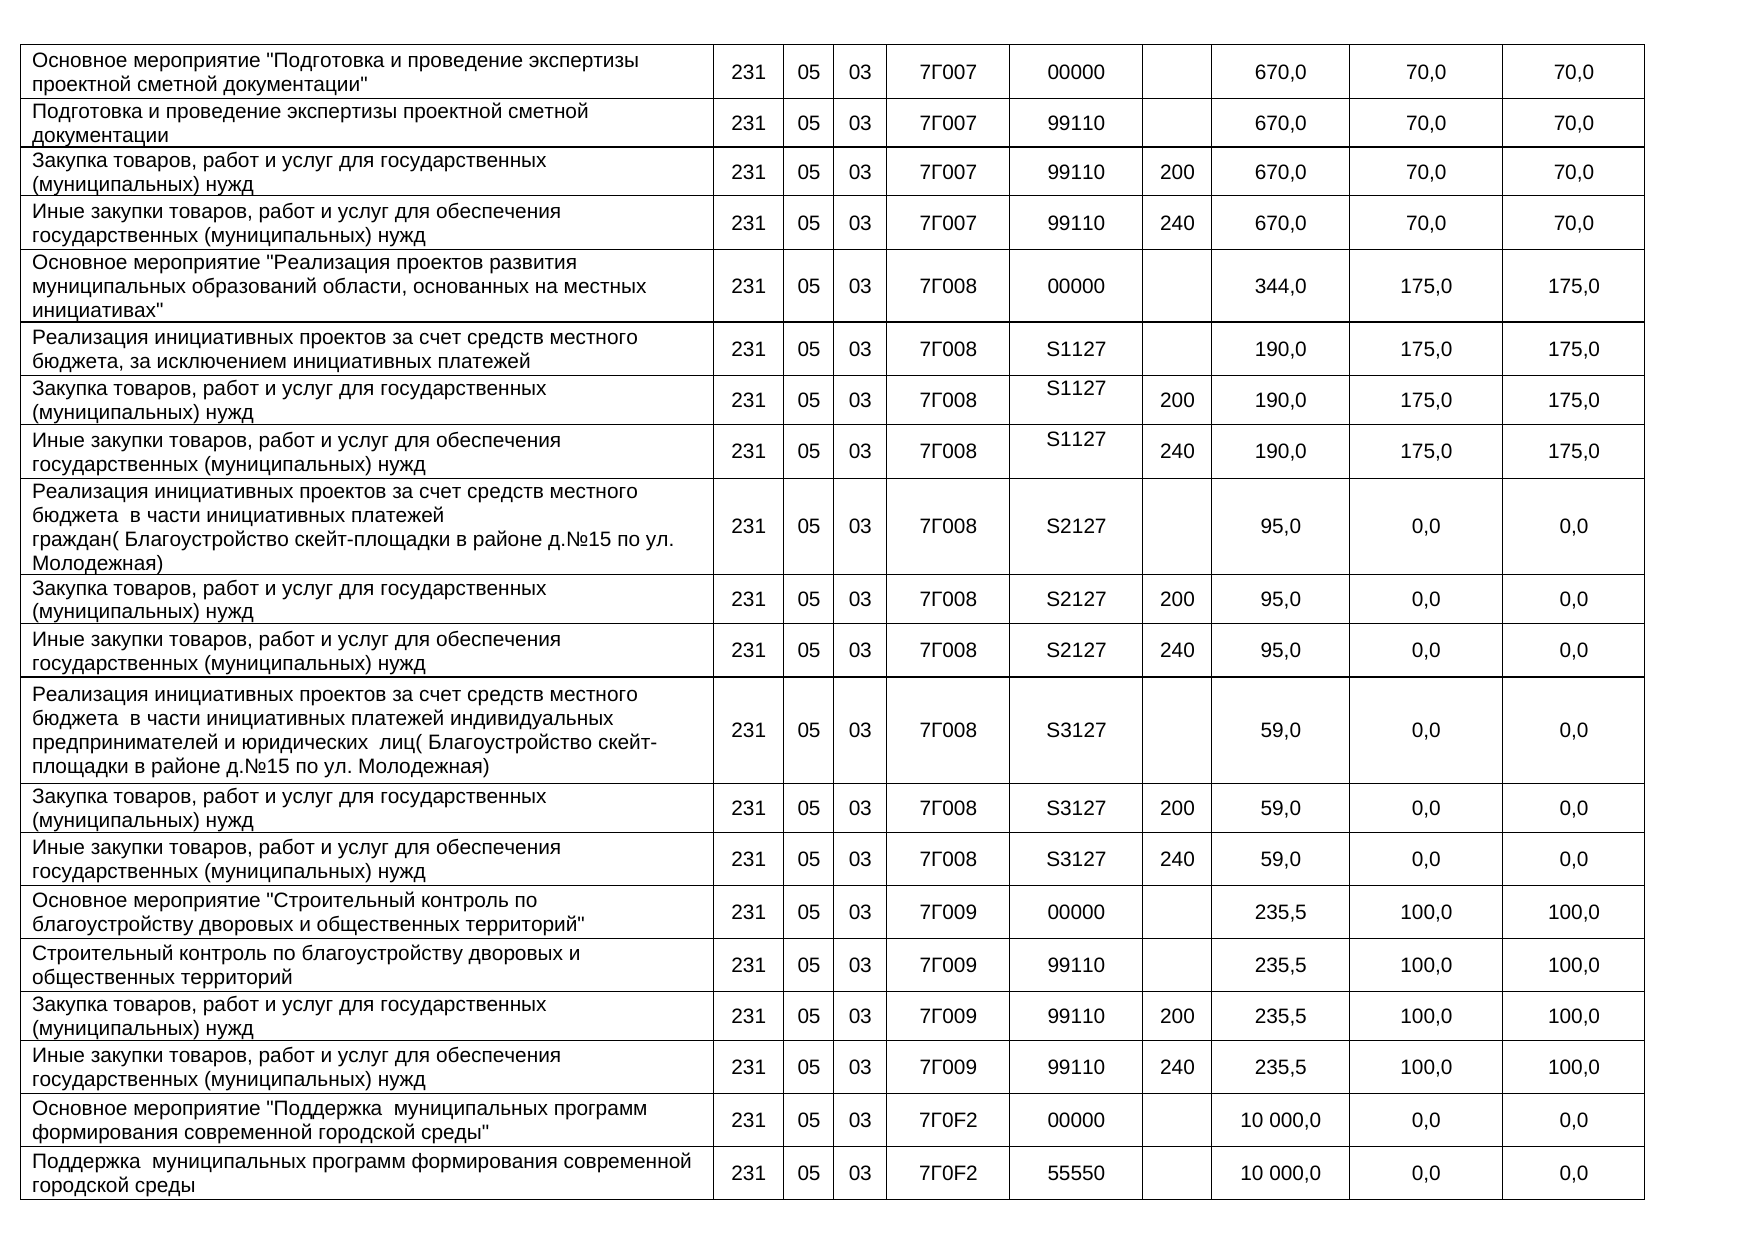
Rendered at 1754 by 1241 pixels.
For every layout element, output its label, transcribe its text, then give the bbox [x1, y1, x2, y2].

table_cell 7Г008 [887, 575, 1009, 623]
table_cell 0,0 [1350, 624, 1502, 676]
table_cell 240 [1143, 1041, 1211, 1093]
table_cell 240 [1143, 624, 1211, 676]
table_cell 70,0 [1350, 148, 1502, 195]
table_cell [1143, 678, 1211, 783]
table_cell Основное мероприятие "Строительный контроль по благоустройству дворовых и общественных территорий" [21, 886, 713, 938]
table_cell 70,0 [1350, 99, 1502, 146]
table_cell 7Г007 [887, 148, 1009, 195]
table_cell 03 [834, 323, 886, 374]
table_cell 231 [714, 575, 783, 623]
table_cell 03 [834, 45, 886, 97]
table_cell S3127 [1010, 784, 1142, 832]
table_cell 100,0 [1350, 939, 1502, 991]
table_cell 05 [784, 323, 833, 374]
table_cell 231 [714, 624, 783, 676]
table_cell 05 [784, 624, 833, 676]
table_cell 7Г007 [887, 196, 1009, 248]
table_cell 231 [714, 425, 783, 477]
table_cell 03 [834, 99, 886, 146]
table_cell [21, 1041, 713, 1093]
table_cell 235,5 [1212, 886, 1349, 938]
table_cell 0,0 [1350, 784, 1502, 832]
table_cell 100,0 [1350, 1041, 1502, 1093]
table_cell [1143, 99, 1211, 146]
table_cell 100,0 [1503, 992, 1644, 1040]
table_cell 05 [784, 886, 833, 938]
table_cell 99110 [1010, 196, 1142, 248]
table_cell 200 [1143, 575, 1211, 623]
table_cell 10 000,0 [1212, 1094, 1349, 1146]
table_cell 100,0 [1350, 992, 1502, 1040]
table_cell 200 [1143, 148, 1211, 195]
table_cell 03 [834, 575, 886, 623]
table_cell 7Г009 [887, 939, 1009, 991]
table_cell 0,0 [1350, 833, 1502, 885]
table_cell 05 [784, 479, 833, 574]
table_cell 670,0 [1212, 196, 1349, 248]
table_cell 05 [784, 784, 833, 832]
table_cell 05 [784, 939, 833, 991]
table_cell 235,5 [1212, 992, 1349, 1040]
table_cell 0,0 [1503, 1147, 1644, 1199]
table_cell 00000 [1010, 45, 1142, 97]
table_cell 175,0 [1503, 376, 1644, 424]
table_cell S3127 [1010, 833, 1142, 885]
table_cell 05 [784, 1041, 833, 1093]
table_cell 175,0 [1503, 323, 1644, 374]
table_cell 05 [784, 425, 833, 477]
table_cell 190,0 [1212, 323, 1349, 374]
table_cell 7Г008 [887, 784, 1009, 832]
table_cell 200 [1143, 992, 1211, 1040]
table_cell 99110 [1010, 939, 1142, 991]
table_cell 59,0 [1212, 784, 1349, 832]
table_cell 05 [784, 148, 833, 195]
table_cell 200 [1143, 784, 1211, 832]
table_cell 00000 [1010, 250, 1142, 321]
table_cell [21, 148, 713, 195]
table_cell 95,0 [1212, 575, 1349, 623]
table_cell Основное мероприятие "Реализация проектов развития муниципальных образований области, основанных на местных инициативах" [21, 250, 713, 321]
table_cell 03 [834, 833, 886, 885]
table_cell 0,0 [1350, 479, 1502, 574]
table_cell 240 [1143, 196, 1211, 248]
table_cell 7Г009 [887, 992, 1009, 1040]
table_cell [1143, 886, 1211, 938]
table_cell Поддержка муниципальных программ формирования современной городской среды [21, 1147, 713, 1199]
table_cell 03 [834, 376, 886, 424]
table_cell 05 [784, 1147, 833, 1199]
table_cell 59,0 [1212, 678, 1349, 783]
table_cell 03 [834, 784, 886, 832]
table_cell 59,0 [1212, 833, 1349, 885]
table_cell [1143, 323, 1211, 374]
table_cell 231 [714, 250, 783, 321]
table_cell 7Г007 [887, 45, 1009, 97]
table_cell Иные закупки товаров, работ и услуг для обеспечения государственных (муниципальных) нужд [21, 624, 713, 676]
table_cell S1127 [1010, 425, 1142, 477]
table_cell 03 [834, 624, 886, 676]
table_cell 7Г008 [887, 376, 1009, 424]
table_cell 7Г009 [887, 1041, 1009, 1093]
table_cell Основное мероприятие "Поддержка муниципальных программ формирования современной городской среды" [21, 1094, 713, 1146]
table_cell Закупка товаров, работ и услуг для государственных (муниципальных) нужд [21, 376, 713, 424]
table_cell 0,0 [1503, 784, 1644, 832]
table_cell Основное мероприятие "Подготовка и проведение экспертизы проектной сметной документации" [21, 45, 713, 97]
table_cell 175,0 [1350, 376, 1502, 424]
table_cell 03 [834, 886, 886, 938]
table_cell [1143, 250, 1211, 321]
table_cell 70,0 [1350, 196, 1502, 248]
table_cell 10 000,0 [1212, 1147, 1349, 1199]
table_cell 231 [714, 479, 783, 574]
table_cell 05 [784, 992, 833, 1040]
table_cell Строительный контроль по благоустройству дворовых и общественных территорий [21, 939, 713, 991]
table_cell 0,0 [1503, 575, 1644, 623]
table_cell 05 [784, 250, 833, 321]
table_cell 7Г008 [887, 678, 1009, 783]
table_cell 7Г009 [887, 886, 1009, 938]
table_cell 7Г0F2 [887, 1094, 1009, 1146]
table_cell 70,0 [1350, 45, 1502, 97]
table_cell 0,0 [1350, 1094, 1502, 1146]
table_cell 70,0 [1503, 99, 1644, 146]
table_cell 03 [834, 939, 886, 991]
table_cell 7Г008 [887, 479, 1009, 574]
table_cell 00000 [1010, 1094, 1142, 1146]
table_cell 0,0 [1503, 1094, 1644, 1146]
table_cell 7Г008 [887, 624, 1009, 676]
table_cell 05 [784, 678, 833, 783]
table_cell 231 [714, 784, 783, 832]
table_cell Реализация инициативных проектов за счет средств местного бюджета в части инициативных платежей индивидуальных предпринимателей и юридических лиц( Благоустройство скейт-площадки в районе д.№15 по ул. Молодежная) [21, 678, 713, 783]
table_cell 344,0 [1212, 250, 1349, 321]
table_cell 670,0 [1212, 148, 1349, 195]
table_cell [1143, 1147, 1211, 1199]
table_cell S3127 [1010, 678, 1142, 783]
table_cell 240 [1143, 425, 1211, 477]
table_cell 231 [714, 678, 783, 783]
table_cell 231 [714, 992, 783, 1040]
table_cell 100,0 [1503, 886, 1644, 938]
table_cell 05 [784, 99, 833, 146]
table_cell 70,0 [1503, 148, 1644, 195]
table_cell 03 [834, 425, 886, 477]
table_cell 03 [834, 1041, 886, 1093]
table_cell 175,0 [1503, 250, 1644, 321]
table_cell 05 [784, 575, 833, 623]
table_cell Иные закупки товаров, работ и услуг для обеспечения государственных (муниципальных) нужд [21, 833, 713, 885]
table_cell 200 [1143, 376, 1211, 424]
table_cell 231 [714, 1147, 783, 1199]
table_cell [1143, 45, 1211, 97]
table_cell Реализация инициативных проектов за счет средств местного бюджета в части инициативных платежей граждан( Благоустройство скейт-площадки в районе д.№15 по ул. Молодежная) [21, 479, 713, 574]
table_cell 231 [714, 939, 783, 991]
table_cell S2127 [1010, 479, 1142, 574]
table_cell 231 [714, 376, 783, 424]
table_cell 231 [714, 1094, 783, 1146]
table_cell 231 [714, 323, 783, 374]
table_cell 95,0 [1212, 624, 1349, 676]
table_cell Закупка товаров, работ и услуг для государственных (муниципальных) нужд [21, 784, 713, 832]
table_cell 99110 [1010, 1041, 1142, 1093]
table_cell 7Г008 [887, 833, 1009, 885]
table_cell 231 [714, 99, 783, 146]
table_cell [1143, 479, 1211, 574]
table_cell S1127 [1010, 323, 1142, 374]
table_cell 05 [784, 45, 833, 97]
table_cell 0,0 [1503, 479, 1644, 574]
table_cell 7Г008 [887, 250, 1009, 321]
table_cell 7Г007 [887, 99, 1009, 146]
table_cell 05 [784, 376, 833, 424]
table_cell 190,0 [1212, 425, 1349, 477]
table_cell 100,0 [1350, 886, 1502, 938]
table_cell Закупка товаров, работ и услуг для государственных (муниципальных) нужд [21, 992, 713, 1040]
table_cell 70,0 [1503, 45, 1644, 97]
table_cell 03 [834, 250, 886, 321]
table_cell 175,0 [1350, 425, 1502, 477]
table_cell 05 [784, 1094, 833, 1146]
table_cell 0,0 [1503, 833, 1644, 885]
table_cell 03 [834, 196, 886, 248]
table_cell Закупка товаров, работ и услуг для государственных (муниципальных) нужд [21, 575, 713, 623]
table_cell 03 [834, 479, 886, 574]
table_cell 231 [714, 45, 783, 97]
table_cell 00000 [1010, 886, 1142, 938]
table_cell 03 [834, 678, 886, 783]
table_cell 175,0 [1503, 425, 1644, 477]
table_cell 670,0 [1212, 45, 1349, 97]
table_cell 190,0 [1212, 376, 1349, 424]
table_cell 0,0 [1503, 624, 1644, 676]
table_cell 0,0 [1350, 1147, 1502, 1199]
table_cell [1143, 1094, 1211, 1146]
table_cell 240 [1143, 833, 1211, 885]
table_cell 0,0 [1350, 575, 1502, 623]
table_cell 99110 [1010, 99, 1142, 146]
table_cell 95,0 [1212, 479, 1349, 574]
table_cell 235,5 [1212, 1041, 1349, 1093]
table_cell 235,5 [1212, 939, 1349, 991]
table_cell S2127 [1010, 575, 1142, 623]
table_cell 100,0 [1503, 939, 1644, 991]
table_cell 99110 [1010, 992, 1142, 1040]
table_cell 7Г0F2 [887, 1147, 1009, 1199]
table_cell S2127 [1010, 624, 1142, 676]
table_cell 231 [714, 196, 783, 248]
table_cell 175,0 [1350, 323, 1502, 374]
table_cell Иные закупки товаров, работ и услуг для обеспечения государственных (муниципальных) нужд [21, 196, 713, 248]
table_cell 05 [784, 196, 833, 248]
table_cell 70,0 [1503, 196, 1644, 248]
table_cell 99110 [1010, 148, 1142, 195]
table_cell 100,0 [1503, 1041, 1644, 1093]
table_cell 0,0 [1503, 678, 1644, 783]
table_cell 05 [784, 833, 833, 885]
table_cell 231 [714, 886, 783, 938]
table_cell 0,0 [1350, 678, 1502, 783]
table_cell Подготовка и проведение экспертизы проектной сметной документации [21, 99, 713, 146]
table_cell 231 [714, 1041, 783, 1093]
table_cell Иные закупки товаров, работ и услуг для обеспечения государственных (муниципальных) нужд [21, 425, 713, 477]
table_cell 03 [834, 148, 886, 195]
table_cell 231 [714, 833, 783, 885]
table_cell 55550 [1010, 1147, 1142, 1199]
table_cell Реализация инициативных проектов за счет средств местного бюджета, за исключением инициативных платежей [21, 323, 713, 374]
table_cell 03 [834, 992, 886, 1040]
table_cell 7Г008 [887, 425, 1009, 477]
table_cell 03 [834, 1094, 886, 1146]
table_cell 231 [714, 148, 783, 195]
table_cell 7Г008 [887, 323, 1009, 374]
table_cell [1143, 939, 1211, 991]
table_cell 03 [834, 1147, 886, 1199]
table_cell 670,0 [1212, 99, 1349, 146]
table_cell S1127 [1010, 376, 1142, 424]
table_cell 175,0 [1350, 250, 1502, 321]
